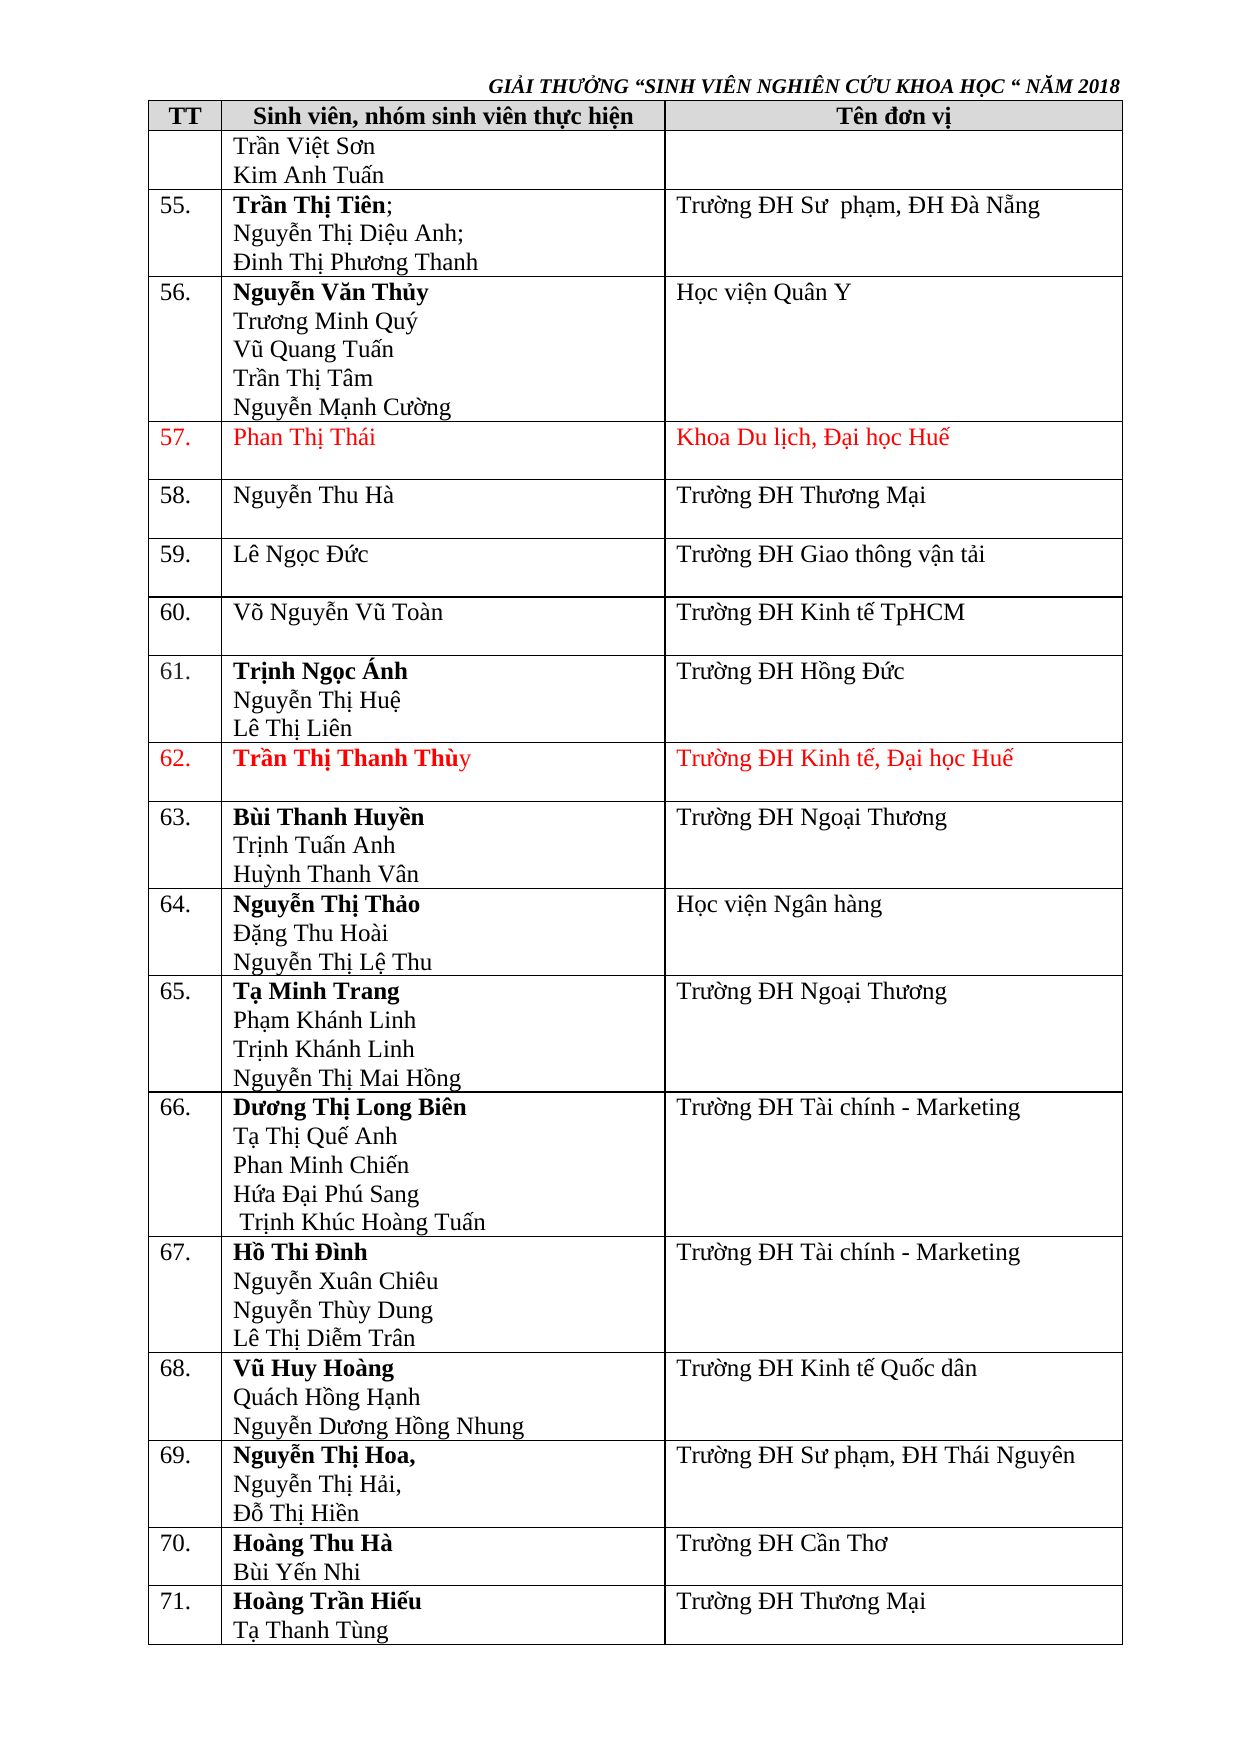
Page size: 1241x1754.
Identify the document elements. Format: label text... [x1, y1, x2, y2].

table_cell Trần Thị Thanh Thùy [222, 743, 664, 801]
table_cell Trường ĐH Thương Mại [666, 480, 1122, 538]
table_cell Trường ĐH Kinh tế TpHCM [666, 598, 1122, 655]
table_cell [666, 1586, 1122, 1644]
table_cell Trường ĐH Ngoại Thương [666, 802, 1122, 888]
table_cell [149, 190, 221, 276]
table_cell [149, 598, 221, 655]
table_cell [222, 1586, 664, 1644]
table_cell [222, 131, 664, 189]
table_header Sinh viên, nhóm sinh viên thực hiện [222, 101, 664, 130]
table_cell [149, 131, 221, 189]
table_cell Hoàng Thu Hà Bùi Yến Nhi [222, 1528, 664, 1585]
table_cell Trường ĐH Tài chính - Marketing [666, 1237, 1122, 1352]
table_cell Trường ĐH Sư phạm, ĐH Đà Nẵng [666, 190, 1122, 276]
table_cell Nguyễn Thị Thảo Đặng Thu Hoài Nguyễn Thị Lệ Thu [222, 889, 664, 975]
table_cell [149, 1093, 221, 1236]
table_cell [149, 743, 221, 801]
table_cell [149, 539, 221, 596]
table_header Tên đơn vị [666, 101, 1122, 130]
table_cell [149, 1353, 221, 1439]
table_cell Học viện Ngân hàng [666, 889, 1122, 975]
table_cell Trường ĐH Tài chính - Marketing [666, 1093, 1122, 1236]
table_cell Nguyễn Văn Thủy Trương Minh Quý Vũ Quang Tuấn Trần Thị Tâm Nguyễn Mạnh Cường [222, 277, 664, 421]
table_cell Phan Thị Thái [222, 422, 664, 479]
table_cell Trường ĐH Giao thông vận tải [666, 539, 1122, 596]
table_cell Lê Ngọc Đức [222, 539, 664, 596]
table_cell Tạ Minh Trang Phạm Khánh Linh Trịnh Khánh Linh Nguyễn Thị Mai Hồng [222, 976, 664, 1091]
table_cell Khoa Du lịch, Đại học Huế [666, 422, 1122, 479]
table_cell Trường ĐH Hồng Đức [666, 656, 1122, 742]
table_cell Hồ Thi Đình Nguyễn Xuân Chiêu Nguyễn Thùy Dung Lê Thị Diễm Trân [222, 1237, 664, 1352]
table_cell [149, 480, 221, 538]
table_cell [149, 976, 221, 1091]
table_cell [149, 656, 221, 742]
table_cell Nguyễn Thu Hà [222, 480, 664, 538]
table_cell Trường ĐH Sư phạm, ĐH Thái Nguyên [666, 1441, 1122, 1527]
table_cell [149, 1237, 221, 1352]
table_cell Vũ Huy Hoàng Quách Hồng Hạnh Nguyễn Dương Hồng Nhung [222, 1353, 664, 1439]
table_cell [149, 1528, 221, 1585]
table_cell Nguyễn Thị Hoa, Nguyễn Thị Hải, Đỗ Thị Hiền [222, 1441, 664, 1527]
table_cell Học viện Quân Y [666, 277, 1122, 421]
table_cell Trường ĐH Kinh tế, Đại học Huế [666, 743, 1122, 801]
table_cell Trần Thị Tiên; Nguyễn Thị Diệu Anh; Đinh Thị Phương Thanh [222, 190, 664, 276]
table_cell Võ Nguyễn Vũ Toàn [222, 598, 664, 655]
table_cell [149, 802, 221, 888]
table_cell Trịnh Ngọc Ánh Nguyễn Thị Huệ Lê Thị Liên [222, 656, 664, 742]
table_cell [149, 1441, 221, 1527]
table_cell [666, 131, 1122, 189]
table_cell Trường ĐH Kinh tế Quốc dân [666, 1353, 1122, 1439]
table_cell Bùi Thanh Huyền Trịnh Tuấn Anh Huỳnh Thanh Vân [222, 802, 664, 888]
table_cell Trường ĐH Cần Thơ [666, 1528, 1122, 1585]
table_cell [149, 1586, 221, 1644]
table_cell Trường ĐH Ngoại Thương [666, 976, 1122, 1091]
table_cell [149, 422, 221, 479]
table_cell Dương Thị Long Biên Tạ Thị Quế Anh Phan Minh Chiến Hứa Đại Phú Sang Trịnh Khúc Hoàng Tuấn [222, 1093, 664, 1236]
table_cell [149, 889, 221, 975]
table_header TT [149, 101, 221, 130]
table_cell [149, 277, 221, 421]
